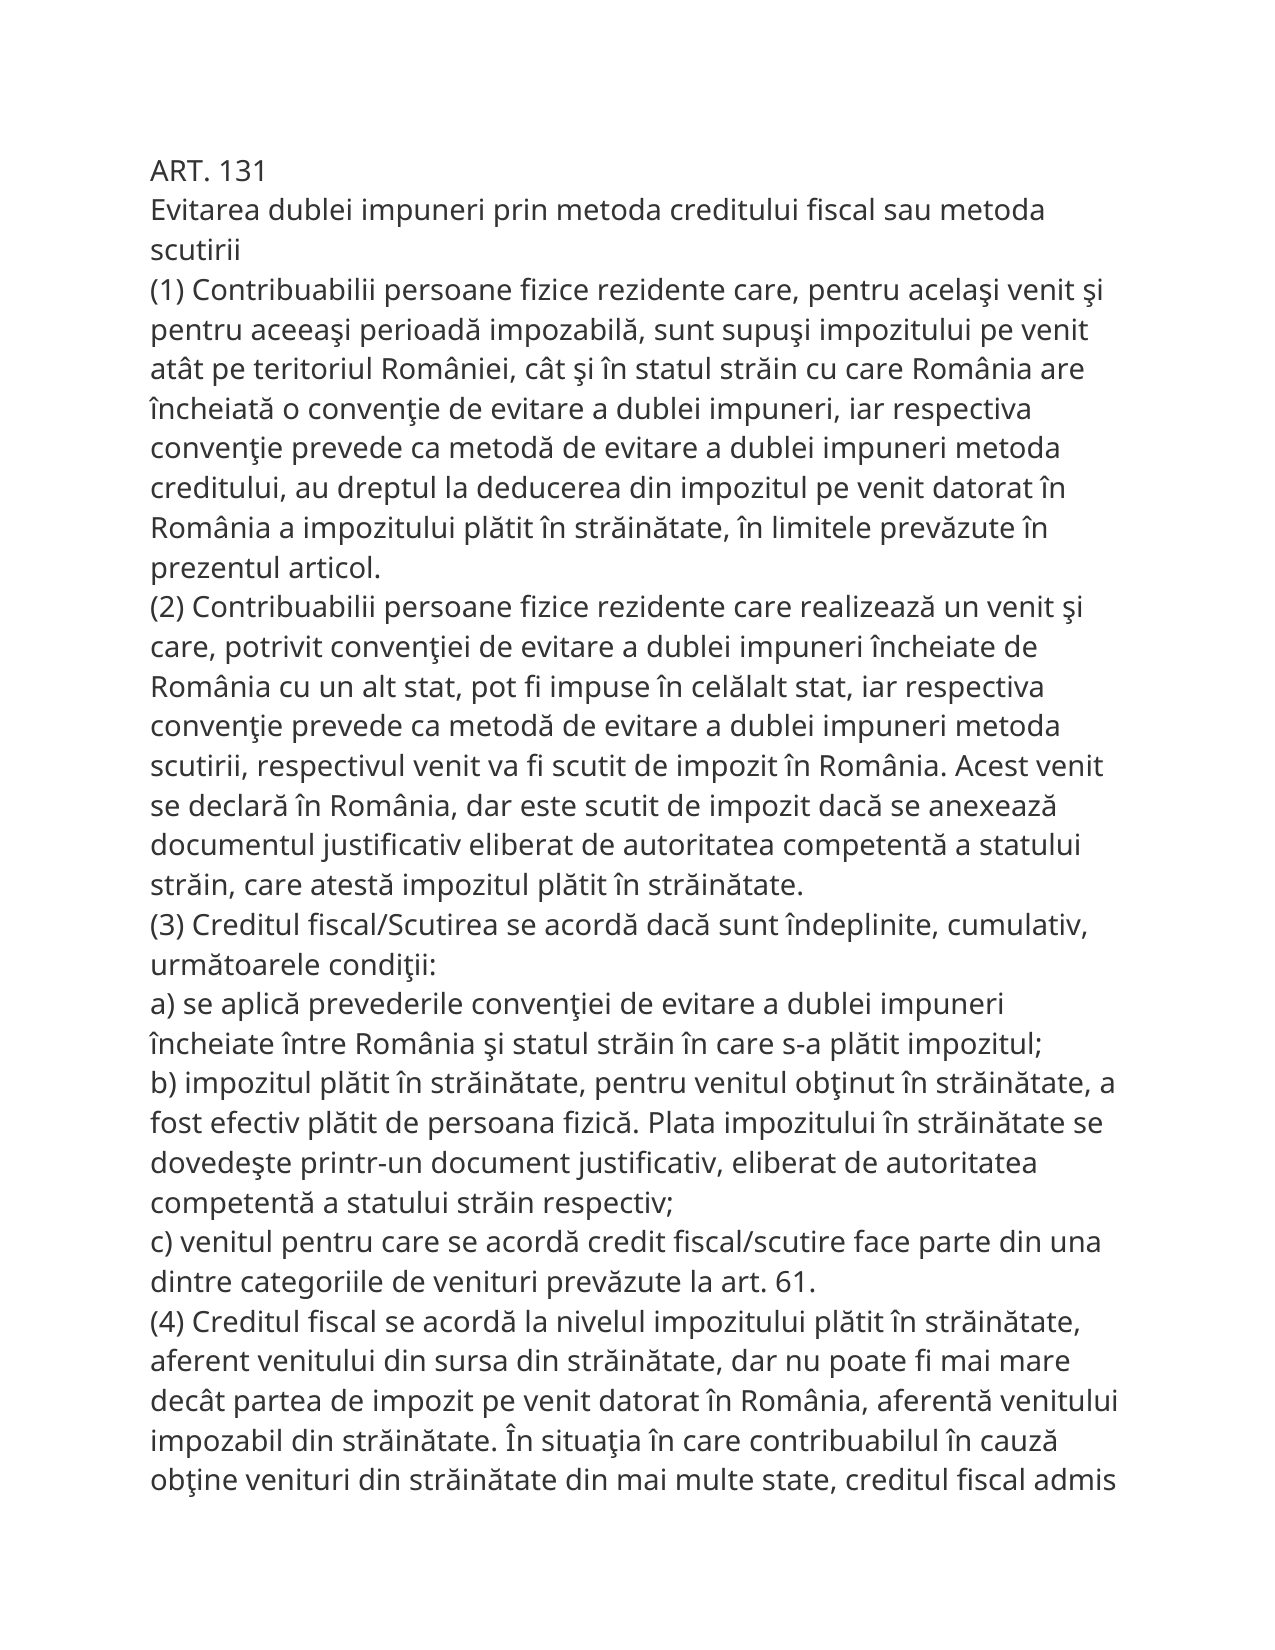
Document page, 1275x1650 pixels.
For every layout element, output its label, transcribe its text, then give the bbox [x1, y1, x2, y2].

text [150, 1301, 1125, 1499]
text (2) Contribuabilii persoane fizice rezidente care realizează un venit şi care, potrivit convenţiei de evitare a dublei impuneri încheiate de România cu un alt stat, pot fi impuse în celălalt stat, iar respectiva convenţie prevede ca metodă de evitare a dublei impuneri metoda scutirii, respectivul venit va fi scutit de impozit în România. Acest venit se declară în România, dar este scutit de impozit dacă se anexează documentul justificativ eliberat de autoritatea competentă a statului străin, care atestă impozitul plătit în străinătate. [150, 587, 1125, 904]
text (1) Contribuabilii persoane fizice rezidente care, pentru acelaşi venit şi pentru aceeaşi perioadă impozabilă, sunt supuşi impozitului pe venit atât pe teritoriul României, cât şi în statul străin cu care România are încheiată o convenţie de evitare a dublei impuneri, iar respectiva convenţie prevede ca metodă de evitare a dublei impuneri metoda creditului, au dreptul la deducerea din impozitul pe venit datorat în România a impozitului plătit în străinătate, în limitele prevăzute în prezentul articol. [150, 269, 1125, 587]
text b) impozitul plătit în străinătate, pentru venitul obţinut în străinătate, a fost efectiv plătit de persoana fizică. Plata impozitului în străinătate se dovedeşte printr-un document justificativ, eliberat de autoritatea competentă a statului străin respectiv; [150, 1063, 1125, 1222]
text (3) Creditul fiscal/Scutirea se acordă dacă sunt îndeplinite, cumulativ, următoarele condiţii: [150, 904, 1125, 983]
text c) venitul pentru care se acordă credit fiscal/scutire face parte din una dintre categoriile de venituri prevăzute la art. 61. [150, 1222, 1125, 1301]
text ART. 131 Evitarea dublei impuneri prin metoda creditului fiscal sau metoda scutirii [150, 150, 1125, 269]
text a) se aplică prevederile convenţiei de evitare a dublei impuneri încheiate între România şi statul străin în care s-a plătit impozitul; [150, 983, 1125, 1063]
